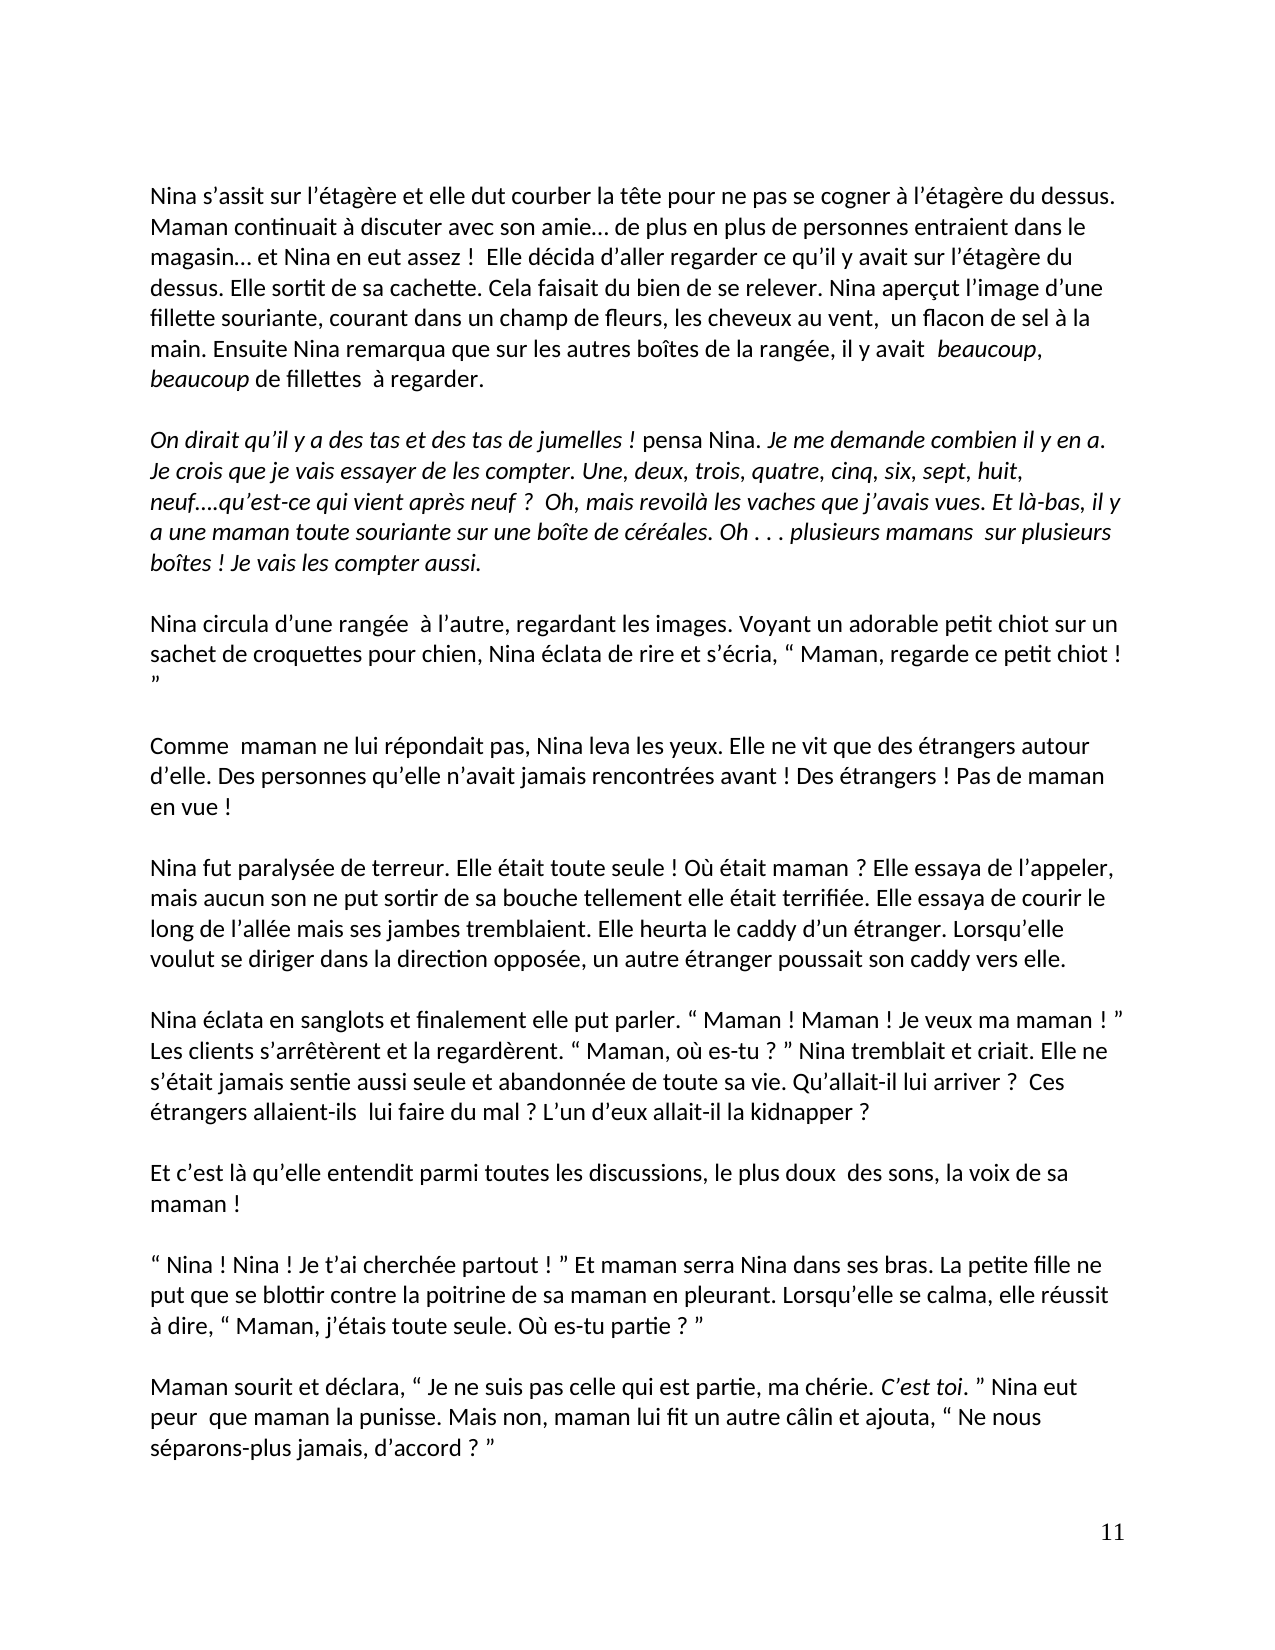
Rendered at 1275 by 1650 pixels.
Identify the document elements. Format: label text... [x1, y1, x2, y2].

text Nina circula d’une rangée à l’autre, regardant les images. Voyant un adorable petit chiot sur un sachet de croquettes pour chien, Nina éclata de rire et s’écria, “ Maman, regarde ce petit chiot ! ” [150, 608, 1125, 699]
text On dirait qu’il y a des tas et des tas de jumelles ! pensa Nina. Je me demande combien il y en a. Je crois que je vais essayer de les compter. Une, deux, trois, quatre, cinq, six, sept, huit, neuf….qu’est-ce qui vient après neuf ? Oh, mais revoilà les vaches que j’avais vues. Et là-bas, il y a une maman toute souriante sur une boîte de céréales. Oh . . . plusieurs mamans sur plusieurs boîtes ! Je vais les compter aussi. [150, 425, 1125, 577]
text Comme maman ne lui répondait pas, Nina leva les yeux. Elle ne vit que des étrangers autour d’elle. Des personnes qu’elle n’avait jamais rencontrées avant ! Des étrangers ! Pas de maman en vue ! [150, 730, 1125, 821]
text “ Nina ! Nina ! Je t’ai cherchée partout ! ” Et maman serra Nina dans ses bras. La petite fille ne put que se blottir contre la poitrine de sa maman en pleurant. Lorsqu’elle se calma, elle réussit à dire, “ Maman, j’étais toute seule. Où es-tu partie ? ” [150, 1249, 1125, 1340]
text Maman sourit et déclara, “ Je ne suis pas celle qui est partie, ma chérie. C’est toi. ” Nina eut peur que maman la punisse. Mais non, maman lui fit un autre câlin et ajouta, “ Ne nous séparons-plus jamais, d’accord ? ” [150, 1371, 1125, 1462]
text Nina fut paralysée de terreur. Elle était toute seule ! Où était maman ? Elle essaya de l’appeler, mais aucun son ne put sortir de sa bouche tellement elle était terrifiée. Elle essaya de courir le long de l’allée mais ses jambes tremblaient. Elle heurta le caddy d’un étranger. Lorsqu’elle voulut se diriger dans la direction opposée, un autre étranger poussait son caddy vers elle. [150, 852, 1125, 974]
text Nina s’assit sur l’étagère et elle dut courber la tête pour ne pas se cogner à l’étagère du dessus. Maman continuait à discuter avec son amie… de plus en plus de personnes entraient dans le magasin… et Nina en eut assez ! Elle décida d’aller regarder ce qu’il y avait sur l’étagère du dessus. Elle sortit de sa cachette. Cela faisait du bien de se relever. Nina aperçut l’image d’une fillette souriante, courant dans un champ de fleurs, les cheveux au vent, un flacon de sel à la main. Ensuite Nina remarqua que sur les autres boîtes de la rangée, il y avait beaucoup, beaucoup de fillettes à regarder. [150, 181, 1125, 394]
text Et c’est là qu’elle entendit parmi toutes les discussions, le plus doux des sons, la voix de sa maman ! [150, 1157, 1125, 1218]
text Nina éclata en sanglots et finalement elle put parler. “ Maman ! Maman ! Je veux ma maman ! ” Les clients s’arrêtèrent et la regardèrent. “ Maman, où es-tu ? ” Nina tremblait et criait. Elle ne s’était jamais sentie aussi seule et abandonnée de toute sa vie. Qu’allait-il lui arriver ? Ces étrangers allaient-ils lui faire du mal ? L’un d’eux allait-il la kidnapper ? [150, 1004, 1125, 1127]
